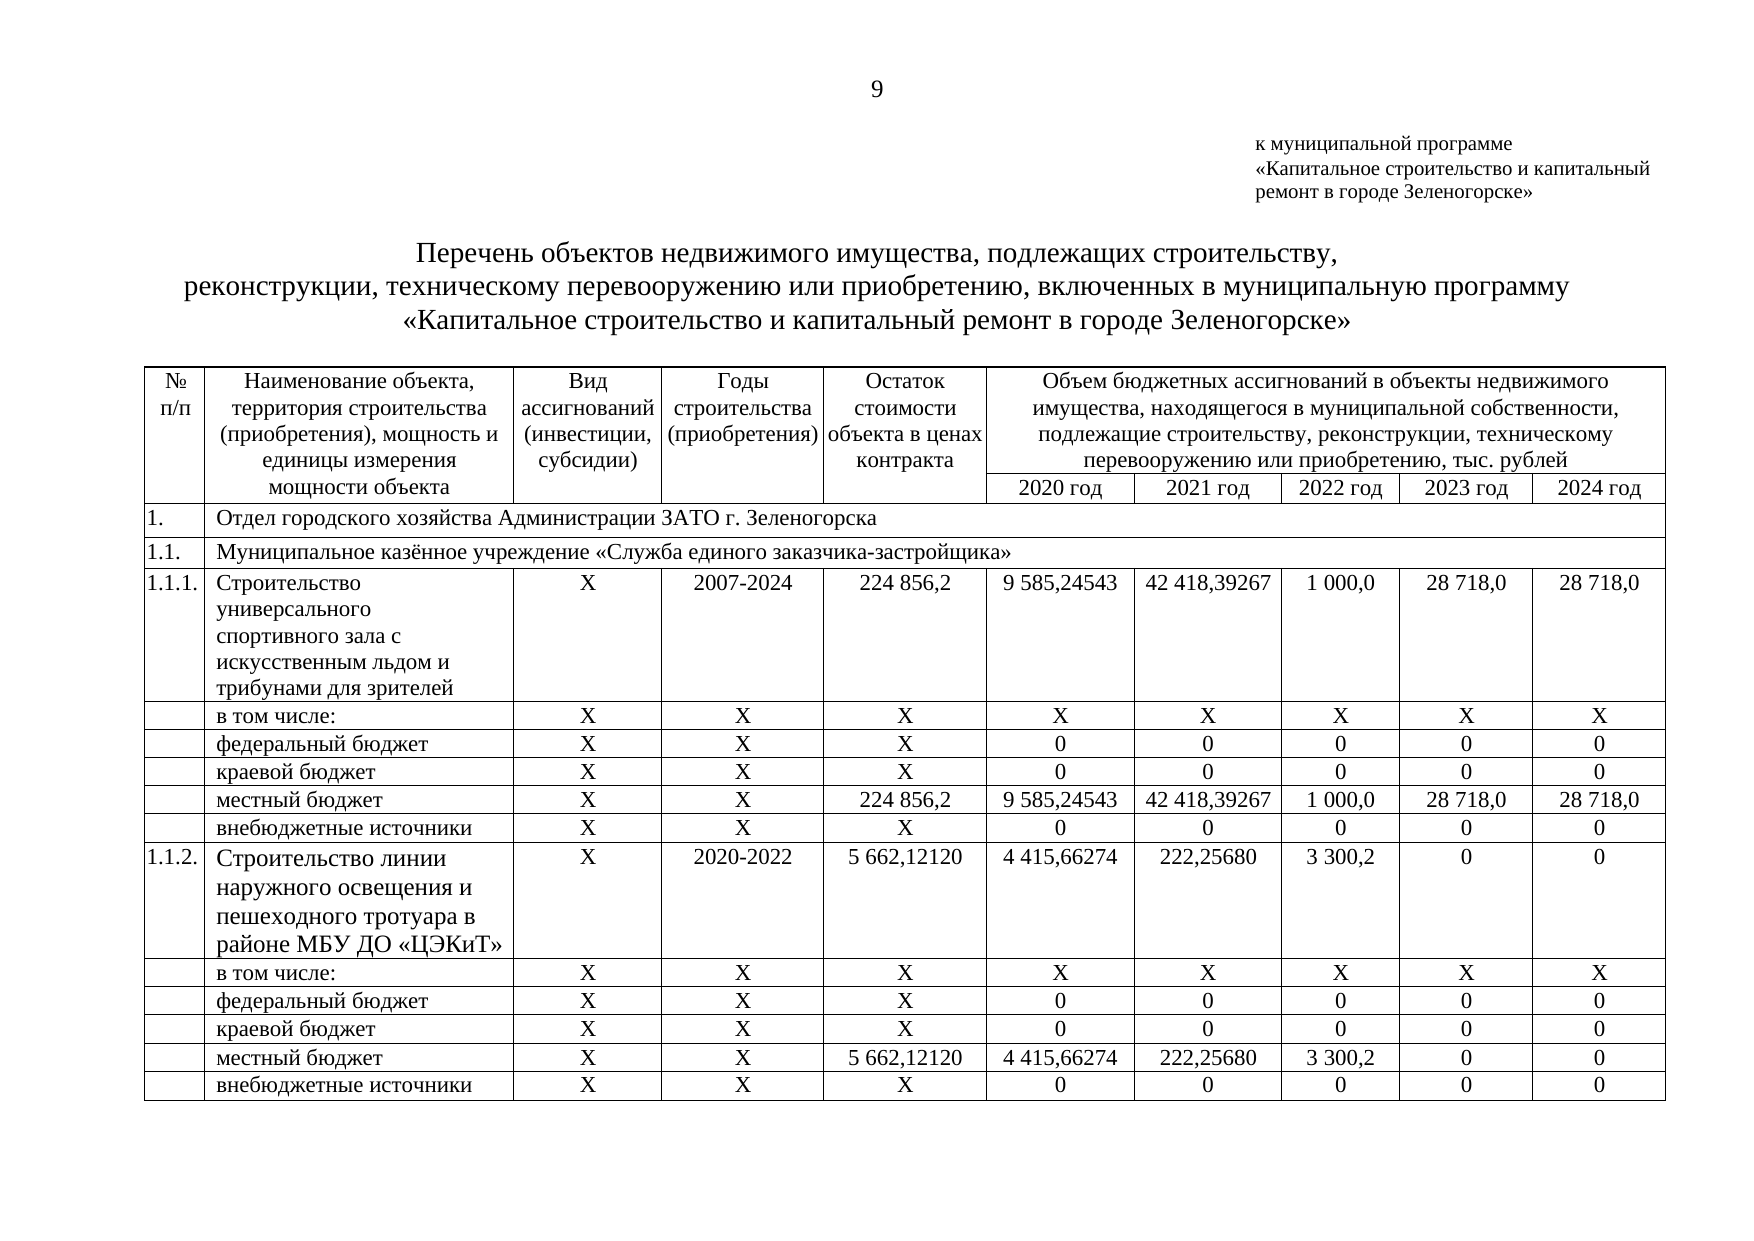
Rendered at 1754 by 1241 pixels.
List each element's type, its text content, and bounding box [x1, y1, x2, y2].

text к муниципальной программе [1255, 131, 1683, 155]
list «Капитальное строительство и капитальный ремонт в городе Зеленогорске» [89, 302, 1665, 335]
table_cell 222,25680 [1135, 843, 1281, 958]
table_cell 0 [987, 987, 1134, 1014]
table_cell [145, 987, 204, 1014]
table_cell 0 [1282, 758, 1399, 785]
table_cell Х [514, 843, 661, 958]
table_cell 0 [987, 814, 1134, 842]
table_cell 0 [1282, 987, 1399, 1014]
table_cell 2023 год [1400, 474, 1532, 503]
table_header Вид ассигнований (инвестиции, субсидии) [514, 368, 661, 503]
table_cell 3 300,2 [1282, 843, 1399, 958]
table_cell Х [824, 758, 986, 785]
table_cell Х [1135, 959, 1281, 986]
table_cell в том числе: [205, 959, 513, 986]
table_cell 28 718,0 [1533, 569, 1665, 701]
table_cell Х [662, 1044, 823, 1071]
table_cell 3 300,2 [1282, 1044, 1399, 1071]
table_cell Х [824, 730, 986, 757]
table_header Годы строительства (приобретения) [662, 368, 823, 503]
table_cell Х [662, 730, 823, 757]
table_header № п/п [145, 368, 204, 503]
table_cell 0 [1400, 814, 1532, 842]
table_cell 0 [987, 730, 1134, 757]
table_cell Х [662, 786, 823, 813]
table_cell Х [1533, 959, 1665, 986]
table_cell Х [514, 730, 661, 757]
table_cell Строительство универсального спортивного зала с искусственным льдом и трибунами для зрителей [205, 569, 513, 701]
table_cell Х [514, 758, 661, 785]
table_cell 0 [1533, 1015, 1665, 1043]
table_cell 1.1.1. [145, 569, 204, 701]
table_cell Х [514, 569, 661, 701]
table_cell Х [662, 987, 823, 1014]
table_cell Х [987, 702, 1134, 728]
table_cell 0 [1533, 730, 1665, 757]
table_cell Х [514, 814, 661, 842]
table_cell Х [987, 959, 1134, 986]
table_cell Х [662, 814, 823, 842]
table_cell [145, 959, 204, 986]
table_cell 2024 год [1533, 474, 1665, 503]
table_cell 0 [1282, 730, 1399, 757]
table_cell Х [824, 987, 986, 1014]
table_cell 0 [1400, 730, 1532, 757]
table_cell 2007-2024 [662, 569, 823, 701]
list реконструкции, техническому перевооружению или приобретению, включенных в муниципальную программу [89, 268, 1665, 302]
table_cell 0 [1282, 1072, 1399, 1100]
table_cell 5 662,12120 [824, 1044, 986, 1071]
table_cell Х [514, 1072, 661, 1100]
table_cell 0 [1533, 1072, 1665, 1100]
table_cell Х [514, 702, 661, 728]
table_cell Х [1400, 702, 1532, 728]
table_cell внебюджетные источники [205, 1072, 513, 1100]
table_cell 0 [1400, 987, 1532, 1014]
table_cell 0 [1400, 758, 1532, 785]
table_cell 224 856,2 [824, 569, 986, 701]
table_cell 9 585,24543 [987, 569, 1134, 701]
table_cell Х [1135, 702, 1281, 728]
list Перечень объектов недвижимого имущества, подлежащих строительству, [89, 235, 1665, 268]
table_cell 4 415,66274 [987, 843, 1134, 958]
table_cell 28 718,0 [1533, 786, 1665, 813]
table_cell Муниципальное казённое учреждение «Служба единого заказчика-застройщика» [205, 538, 1665, 568]
table_cell 1.1. [145, 538, 204, 568]
table_cell Х [824, 814, 986, 842]
table_cell 0 [1282, 1015, 1399, 1043]
table_cell Х [662, 1015, 823, 1043]
table_cell 0 [1135, 758, 1281, 785]
table_cell 1. [145, 504, 204, 537]
table_cell [145, 1072, 204, 1100]
table_cell Х [514, 1044, 661, 1071]
table_cell Х [824, 1015, 986, 1043]
table_cell Х [514, 959, 661, 986]
table_cell [145, 758, 204, 785]
table_cell Строительство линии наружного освещения и пешеходного тротуара в районе МБУ ДО «ЦЭКиТ» [205, 843, 513, 958]
table_cell 28 718,0 [1400, 786, 1532, 813]
table_cell [145, 1044, 204, 1071]
table_cell 0 [987, 1015, 1134, 1043]
table_cell 0 [1135, 1072, 1281, 1100]
table_header Остаток стоимости объекта в ценах контракта [824, 368, 986, 503]
table_cell Х [514, 987, 661, 1014]
table_cell 0 [1400, 1044, 1532, 1071]
table_cell краевой бюджет [205, 758, 513, 785]
table_cell 5 662,12120 [824, 843, 986, 958]
table_cell 4 415,66274 [987, 1044, 1134, 1071]
table_cell 0 [1533, 1044, 1665, 1071]
table_cell 0 [1533, 843, 1665, 958]
table_cell 2020 год [987, 474, 1134, 503]
table_cell 0 [987, 758, 1134, 785]
table_cell 0 [1533, 758, 1665, 785]
table_cell 0 [987, 1072, 1134, 1100]
table_cell Х [662, 1072, 823, 1100]
table_cell федеральный бюджет [205, 730, 513, 757]
table_cell 0 [1400, 843, 1532, 958]
table_cell 0 [1135, 730, 1281, 757]
table_cell Х [1533, 702, 1665, 728]
table_cell [145, 786, 204, 813]
table_cell Х [1282, 959, 1399, 986]
table_cell Х [824, 1072, 986, 1100]
table_cell 1 000,0 [1282, 569, 1399, 701]
table_cell 2021 год [1135, 474, 1281, 503]
table_cell в том числе: [205, 702, 513, 728]
table_cell Отдел городского хозяйства Администрации ЗАТО г. Зеленогорска [205, 504, 1665, 537]
table_cell 2020-2022 [662, 843, 823, 958]
table_cell Х [662, 959, 823, 986]
table_cell 42 418,39267 [1135, 569, 1281, 701]
table_cell 0 [1282, 814, 1399, 842]
table_cell краевой бюджет [205, 1015, 513, 1043]
table_cell Х [1400, 959, 1532, 986]
table_cell 0 [1400, 1072, 1532, 1100]
table_cell [145, 730, 204, 757]
table_cell 0 [1135, 814, 1281, 842]
text «Капитальное строительство и капитальный ремонт в городе Зеленогорске» [1255, 155, 1683, 203]
table_cell Х [662, 758, 823, 785]
table_header Объем бюджетных ассигнований в объекты недвижимого имущества, находящегося в муниципальной собственности, подлежащие строительству, реконструкции, техническому перевооружению или приобретению, тыс. рублей [987, 368, 1665, 473]
table_cell местный бюджет [205, 786, 513, 813]
table_cell 1.1.2. [145, 843, 204, 958]
table_cell 222,25680 [1135, 1044, 1281, 1071]
table_cell 0 [1135, 1015, 1281, 1043]
table_cell 0 [1135, 987, 1281, 1014]
table_header Наименование объекта, территория строительства (приобретения), мощность и единицы измерения мощности объекта [205, 368, 513, 503]
table_cell [145, 702, 204, 728]
table_cell 0 [1533, 814, 1665, 842]
table_cell [145, 1015, 204, 1043]
table_cell Х [662, 702, 823, 728]
table_cell федеральный бюджет [205, 987, 513, 1014]
table_cell [145, 814, 204, 842]
table_cell внебюджетные источники [205, 814, 513, 842]
table_cell 0 [1400, 1015, 1532, 1043]
table_cell 1 000,0 [1282, 786, 1399, 813]
table_cell 42 418,39267 [1135, 786, 1281, 813]
table_cell 2022 год [1282, 474, 1399, 503]
table_cell Х [1282, 702, 1399, 728]
table_cell местный бюджет [205, 1044, 513, 1071]
table_cell Х [824, 959, 986, 986]
table_cell 9 585,24543 [987, 786, 1134, 813]
table_cell Х [514, 786, 661, 813]
table_cell 0 [1533, 987, 1665, 1014]
table_cell 28 718,0 [1400, 569, 1532, 701]
table_cell Х [514, 1015, 661, 1043]
table_cell 224 856,2 [824, 786, 986, 813]
table_cell Х [824, 702, 986, 728]
